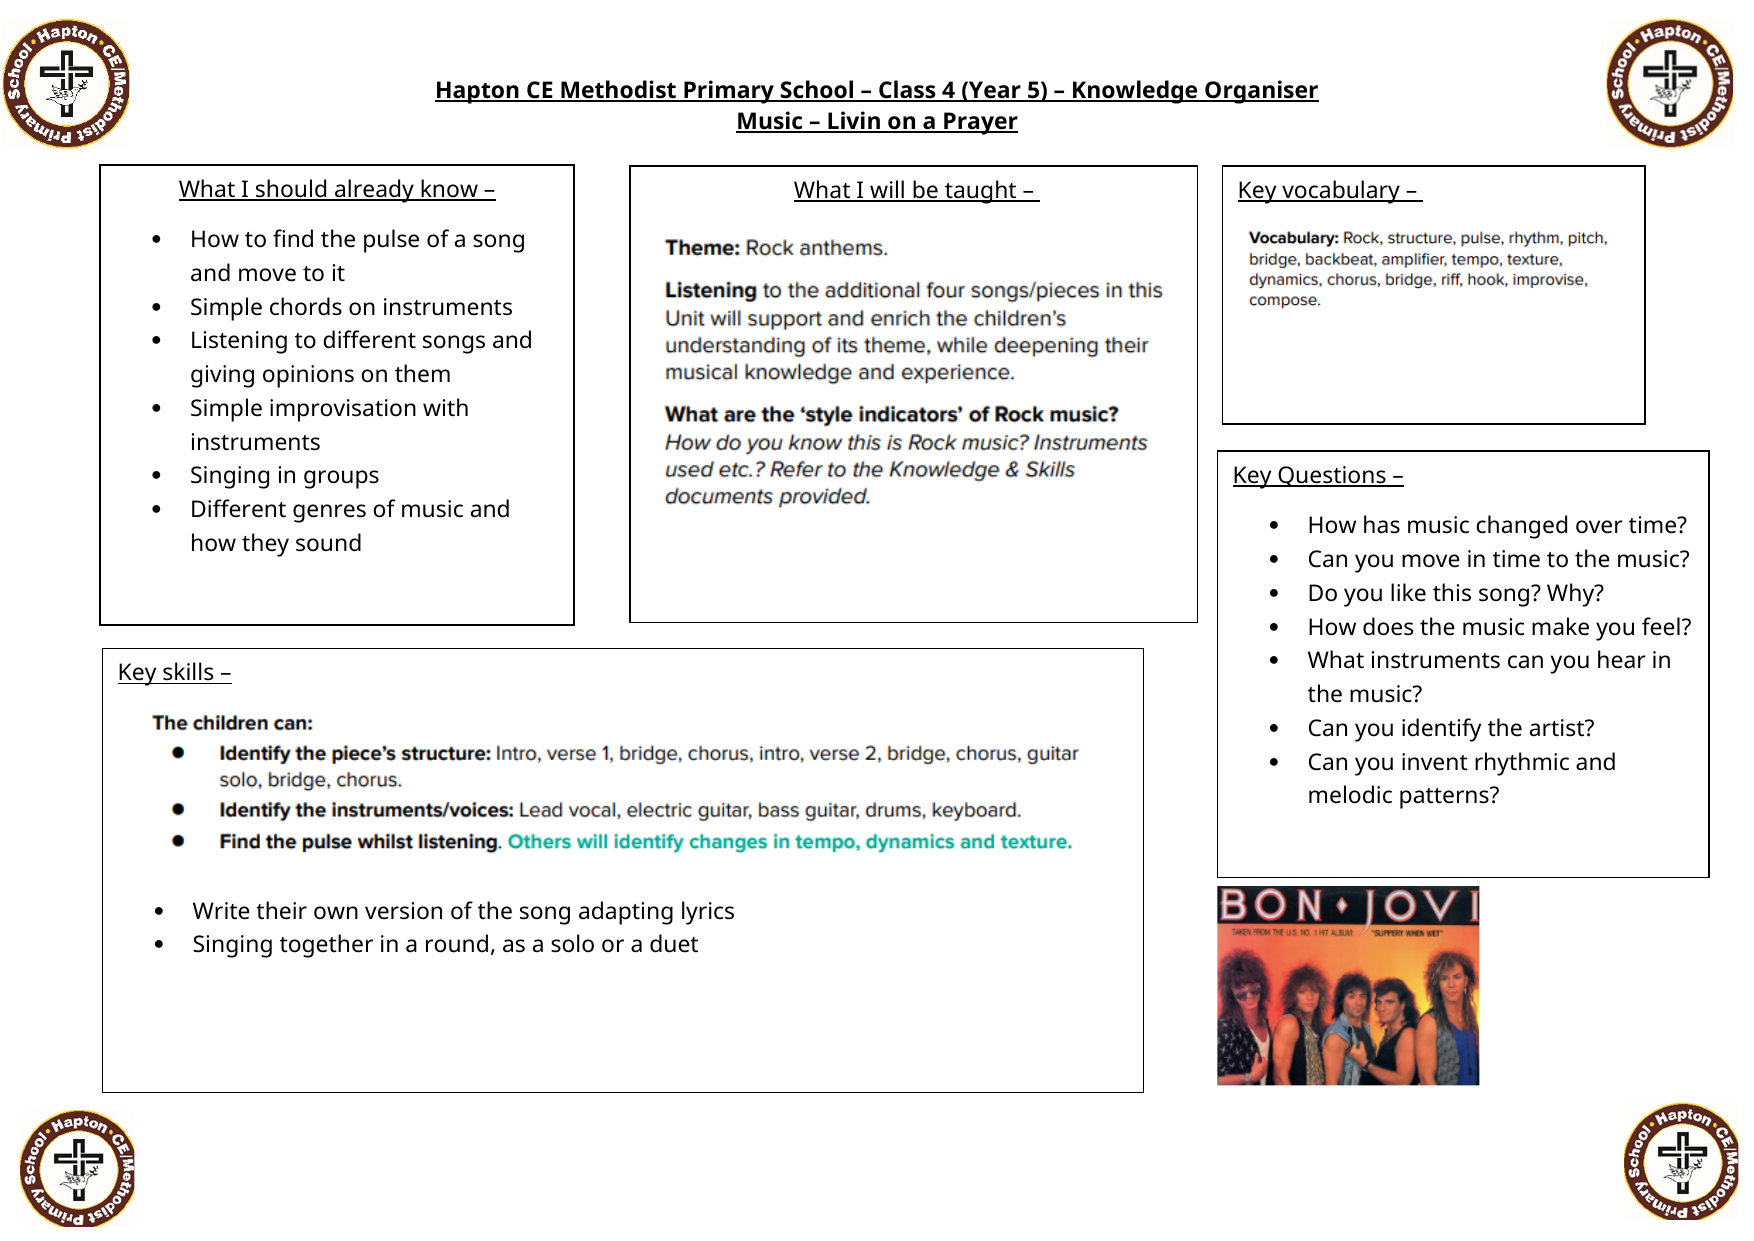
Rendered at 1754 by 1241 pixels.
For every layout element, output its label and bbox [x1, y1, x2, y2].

picture [1605, 18, 1734, 147]
picture [1622, 1102, 1739, 1218]
picture [117, 706, 1128, 876]
picture [1, 18, 130, 147]
picture [645, 224, 1182, 519]
picture [1217, 886, 1480, 1086]
picture [1237, 224, 1629, 319]
picture [18, 1110, 135, 1226]
